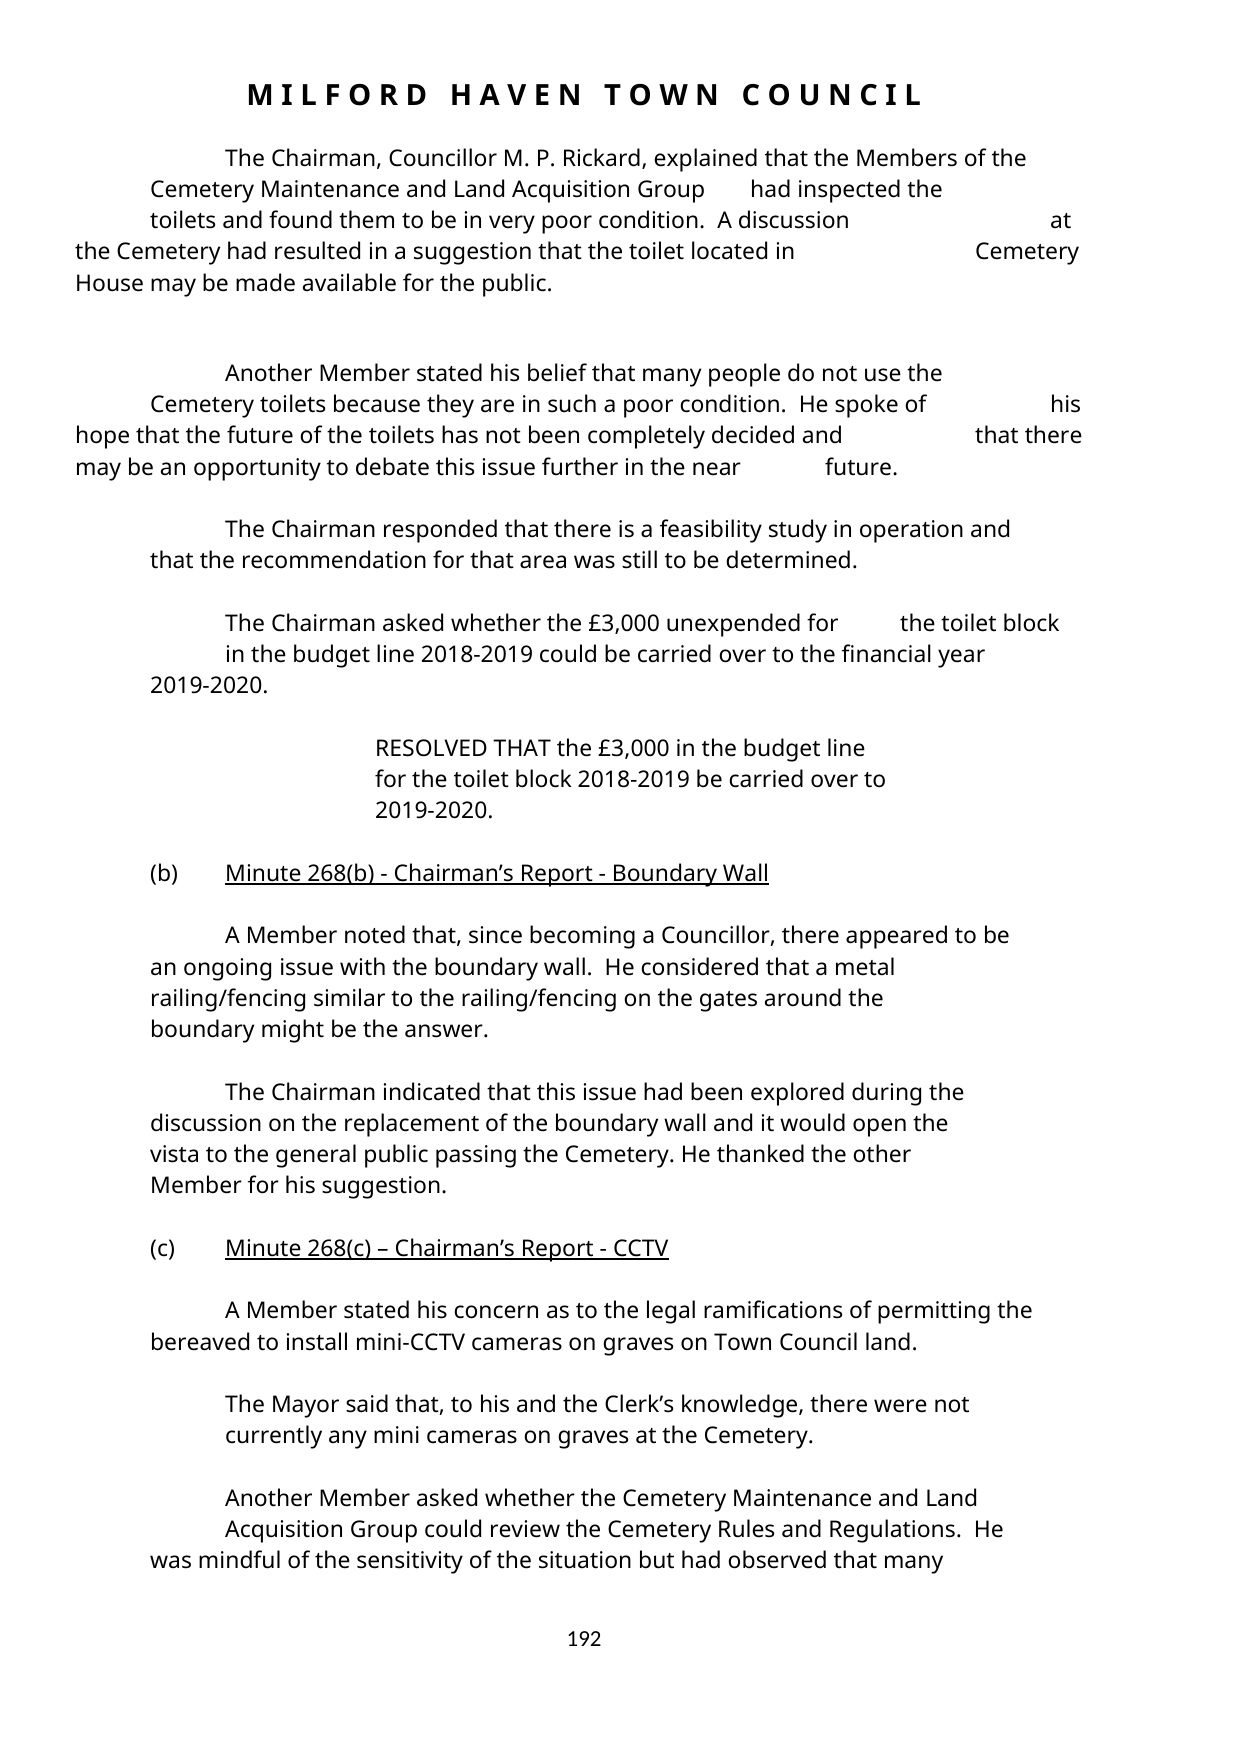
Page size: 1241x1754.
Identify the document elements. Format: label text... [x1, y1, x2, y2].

text The Mayor said that, to his and the Clerk’s knowledge, there were not currently any mini cameras on graves at the Cemetery. [75, 1388, 1093, 1451]
text The Chairman indicated that this issue had been explored during the discussion on the replacement of the boundary wall and it would open the vista to the general public passing the Cemetery. He thanked the other Member for his suggestion. [75, 1076, 1093, 1201]
text The Chairman responded that there is a feasibility study in operation and that the recommendation for that area was still to be determined. [75, 513, 1093, 576]
text (b) Minute 268(b) - Chairman’s Report - Boundary Wall [75, 857, 1093, 888]
text Another Member stated his belief that many people do not use the Cemetery toilets because they are in such a poor condition. He spoke of his hope that the future of the toilets has not been completely decided and that there may be an opportunity to debate this issue further in the near future. [75, 357, 1093, 482]
text (c) Minute 268(c) – Chairman’s Report - CCTV [75, 1232, 1093, 1263]
text RESOLVED THAT the £3,000 in the budget line [75, 732, 1093, 763]
text The Chairman, Councillor M. P. Rickard, explained that the Members of the Cemetery Maintenance and Land Acquisition Group had inspected the toilets and found them to be in very poor condition. A discussion at the Cemetery had resulted in a suggestion that the toilet located in Cemetery House may be made available for the public. [75, 141, 1093, 298]
text A Member noted that, since becoming a Councillor, there appeared to be an ongoing issue with the boundary wall. He considered that a metal railing/fencing similar to the railing/fencing on the gates around the boundary might be the answer. [75, 919, 1093, 1044]
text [75, 1482, 1093, 1576]
text for the toilet block 2018-2019 be carried over to [75, 763, 1093, 794]
text The Chairman asked whether the £3,000 unexpended for the toilet block in the budget line 2018-2019 could be carried over to the financial year 2019-2020. [75, 607, 1093, 701]
text A Member stated his concern as to the legal ramifications of permitting the bereaved to install mini-CCTV cameras on graves on Town Council land. [75, 1294, 1093, 1357]
text 2019-2020. [75, 794, 1093, 826]
